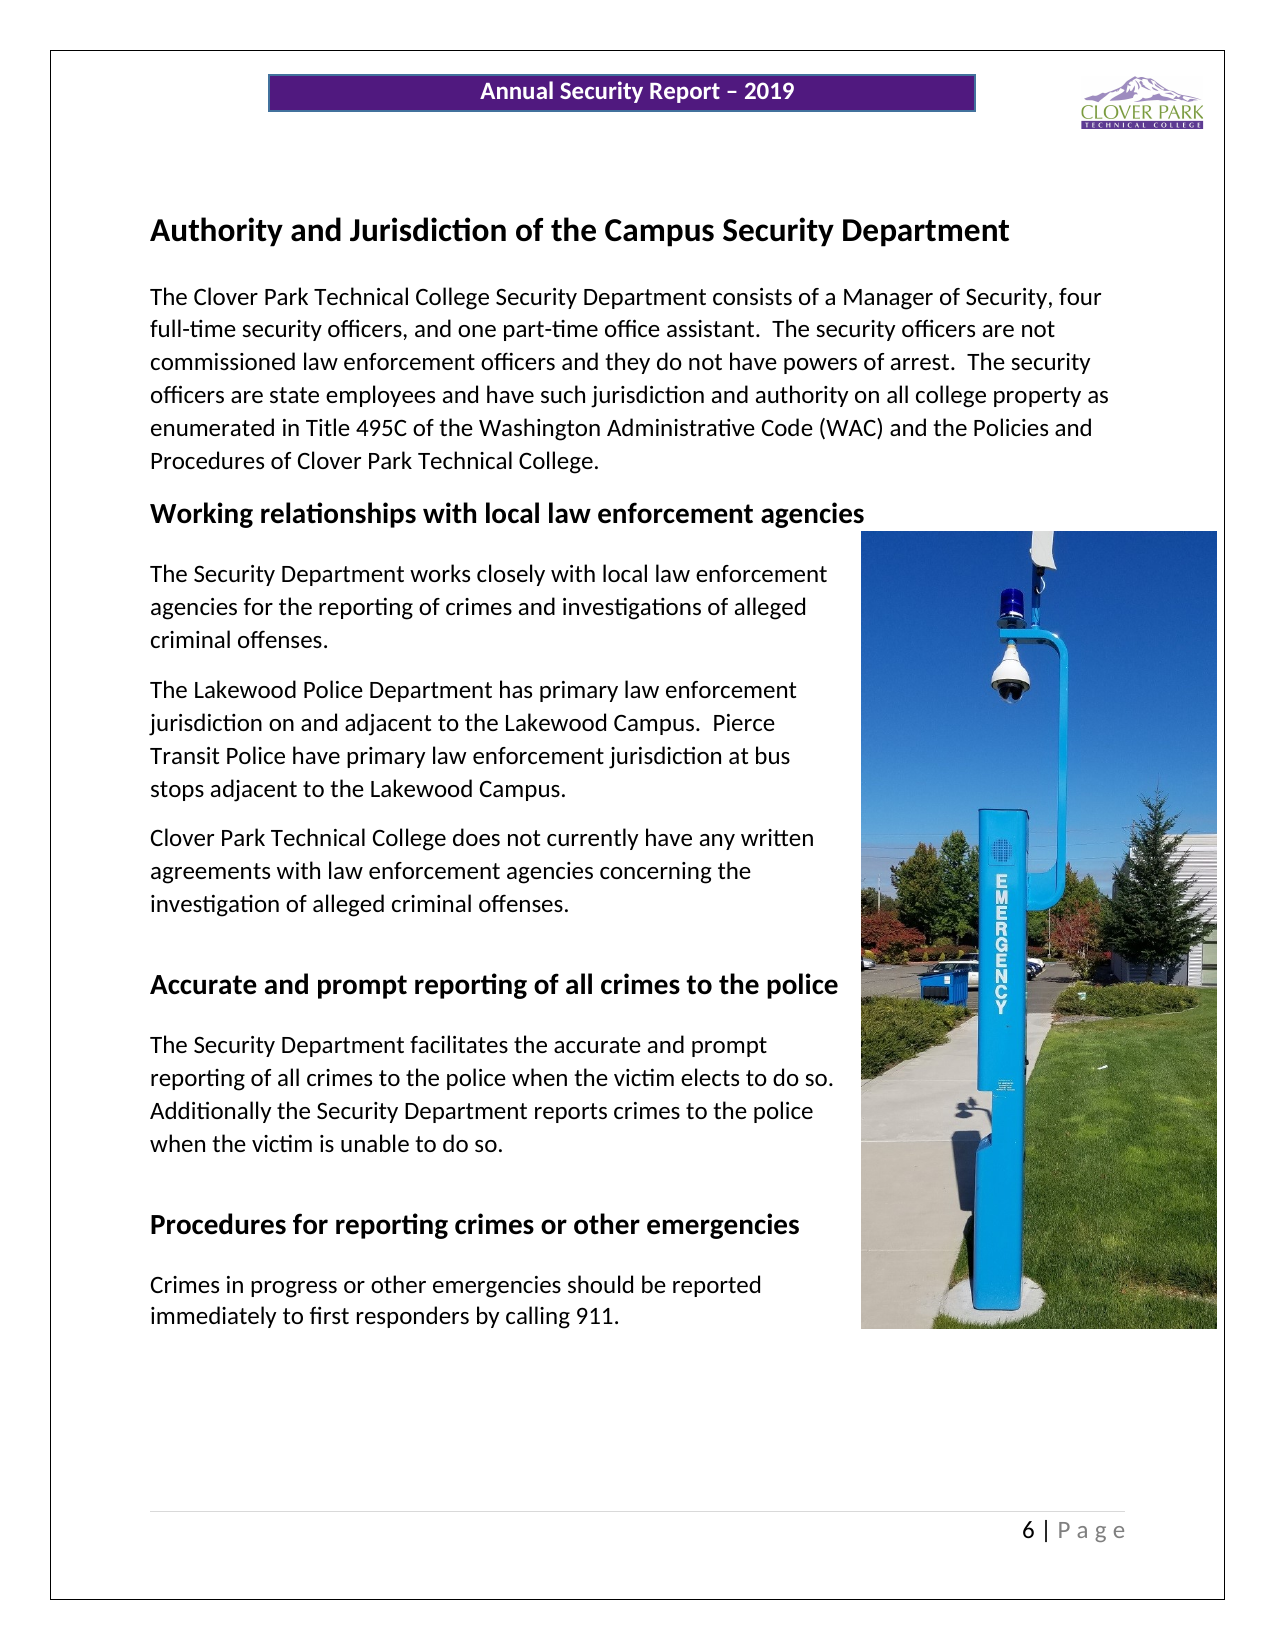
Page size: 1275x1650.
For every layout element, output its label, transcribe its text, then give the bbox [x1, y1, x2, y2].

text Clover Park Technical College does not currently have any written agreements with law enforcement agencies concerning the investigation of alleged criminal offenses. [150, 822, 861, 919]
text The Security Department facilitates the accurate and prompt reporting of all crimes to the police when the victim elects to do so. Additionally the Security Department reports crimes to the police when the victim is unable to do so. [150, 1029, 861, 1159]
text Crimes in progress or other emergencies should be reported immediately to first responders by calling 911. [150, 1269, 1125, 1330]
picture [1081, 76, 1204, 129]
subtitle Authority and Jurisdiction of the Campus Security Department [150, 209, 1125, 249]
text The Lakewood Police Department has primary law enforcement jurisdiction on and adjacent to the Lakewood Campus. Pierce Transit Police have primary law enforcement jurisdiction at bus stops adjacent to the Lakewood Campus. [150, 674, 861, 803]
subtitle Accurate and prompt reporting of all crimes to the police [150, 966, 861, 1001]
text The Security Department works closely with local law enforcement agencies for the reporting of crimes and investigations of alleged criminal offenses. [150, 558, 861, 655]
subtitle Procedures for reporting crimes or other emergencies [150, 1206, 861, 1241]
subtitle Working relationships with local law enforcement agencies [150, 495, 1125, 531]
text The Clover Park Technical College Security Department consists of a Manager of Security, four full-time security officers, and one part-time office assistant. The security officers are not commissioned law enforcement officers and they do not have powers of arrest. The security officers are state employees and have such jurisdiction and authority on all college property as enumerated in Title 495C of the Washington Administrative Code (WAC) and the Policies and Procedures of Clover Park Technical College. [150, 281, 1125, 476]
picture [861, 531, 1217, 1329]
